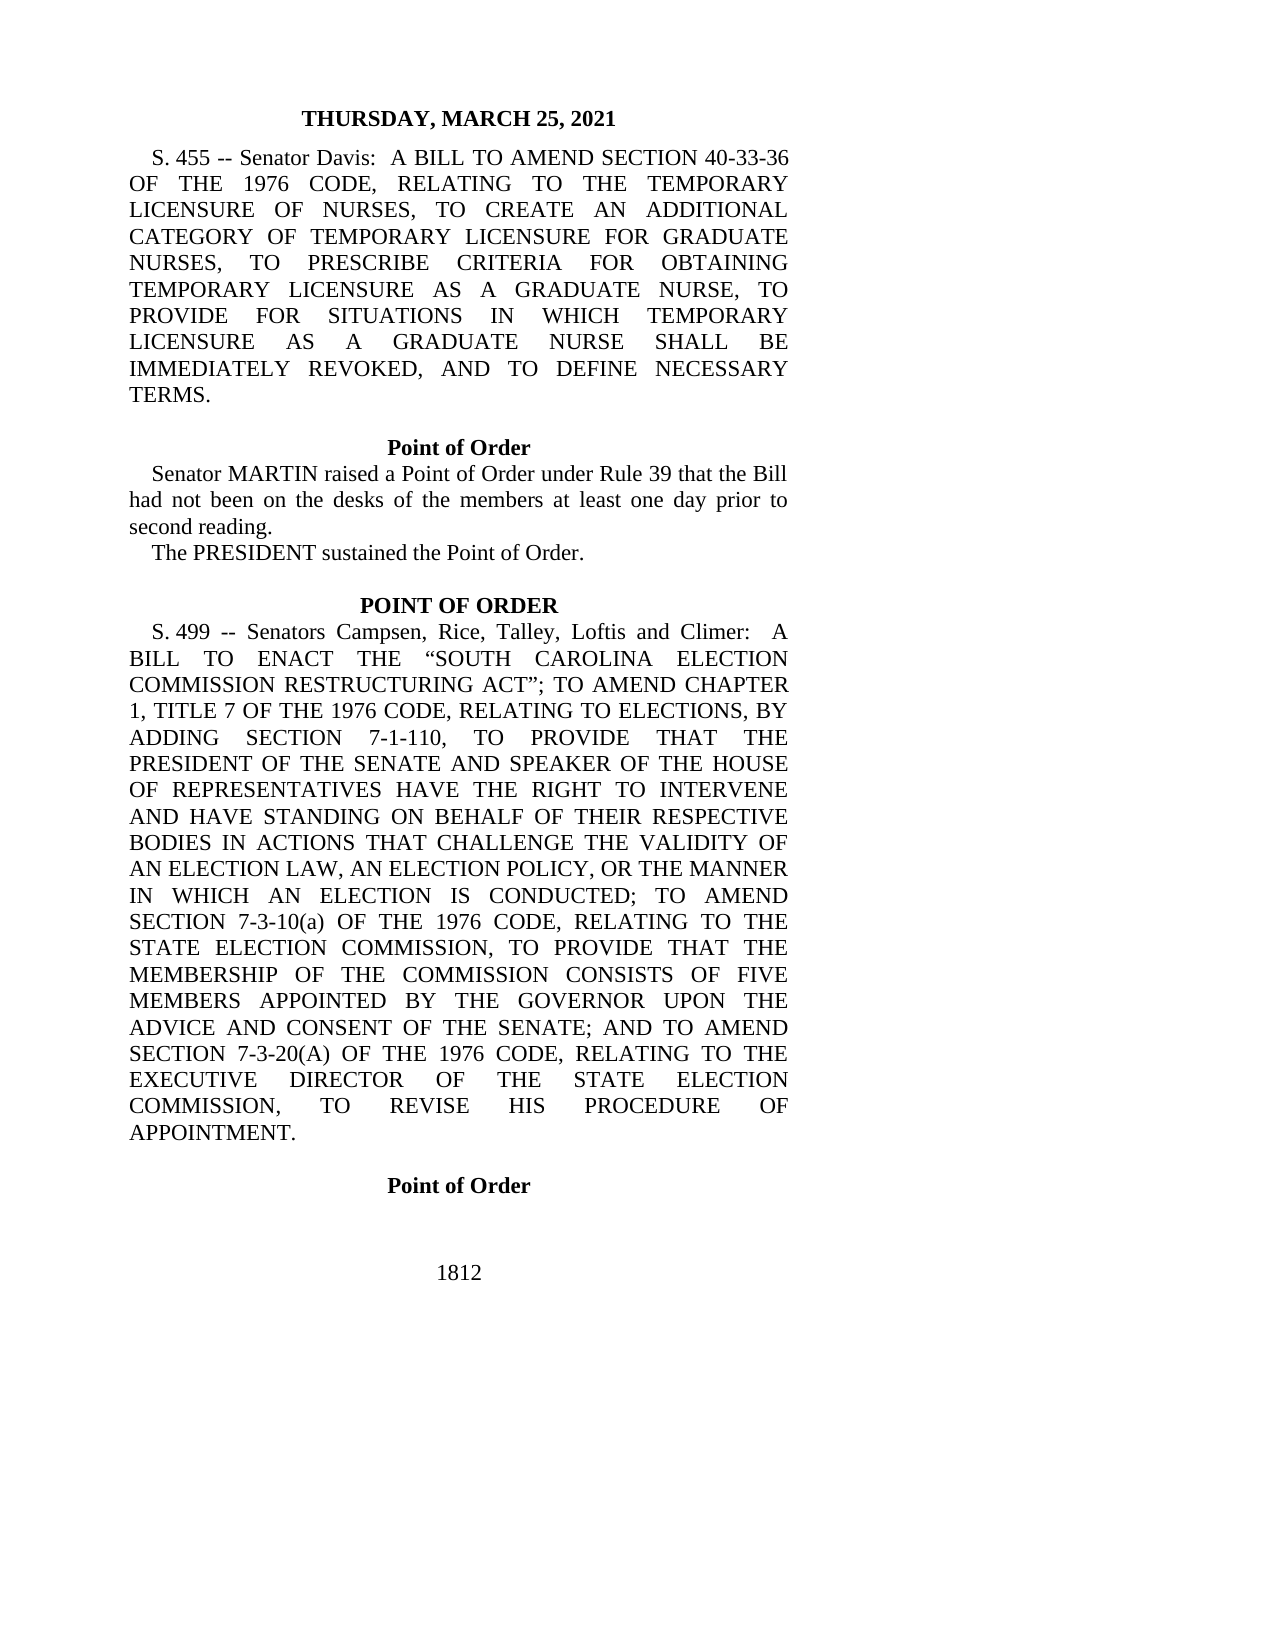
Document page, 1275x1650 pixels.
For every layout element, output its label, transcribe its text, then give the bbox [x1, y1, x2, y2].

text Point of Order [129, 1172, 789, 1198]
text The PRESIDENT sustained the Point of Order. [129, 539, 789, 566]
text Senator MARTIN raised a Point of Order under Rule 39 that the Bill had not been on the desks of the members at least one day prior to second reading. [129, 460, 789, 539]
text POINT OF ORDER [129, 592, 789, 618]
text S. 455 -- Senator Davis: A BILL TO AMEND SECTION 40-33-36 OF THE 1976 CODE, RELATING TO THE TEMPORARY LICENSURE OF NURSES, TO CREATE AN ADDITIONAL CATEGORY OF TEMPORARY LICENSURE FOR GRADUATE NURSES, TO PRESCRIBE CRITERIA FOR OBTAINING TEMPORARY LICENSURE AS A GRADUATE NURSE, TO PROVIDE FOR SITUATIONS IN WHICH TEMPORARY LICENSURE AS A GRADUATE NURSE SHALL BE IMMEDIATELY REVOKED, AND TO DEFINE NECESSARY TERMS. [129, 144, 789, 407]
text Point of Order [129, 434, 789, 460]
text S. 499 -- Senators Campsen, Rice, Talley, Loftis and Climer: A BILL TO ENACT THE “SOUTH CAROLINA ELECTION COMMISSION RESTRUCTURING ACT”; TO AMEND CHAPTER 1, TITLE 7 OF THE 1976 CODE, RELATING TO ELECTIONS, BY ADDING SECTION 7-1-110, TO PROVIDE THAT THE PRESIDENT OF THE SENATE AND SPEAKER OF THE HOUSE OF REPRESENTATIVES HAVE THE RIGHT TO INTERVENE AND HAVE STANDING ON BEHALF OF THEIR RESPECTIVE BODIES IN ACTIONS THAT CHALLENGE THE VALIDITY OF AN ELECTION LAW, AN ELECTION POLICY, OR THE MANNER IN WHICH AN ELECTION IS CONDUCTED; TO AMEND SECTION 7-3-10(a) OF THE 1976 CODE, RELATING TO THE STATE ELECTION COMMISSION, TO PROVIDE THAT THE MEMBERSHIP OF THE COMMISSION CONSISTS OF FIVE MEMBERS APPOINTED BY THE GOVERNOR UPON THE ADVICE AND CONSENT OF THE SENATE; AND TO AMEND SECTION 7-3-20(A) OF THE 1976 CODE, RELATING TO THE EXECUTIVE DIRECTOR OF THE STATE ELECTION COMMISSION, TO REVISE HIS PROCEDURE OF APPOINTMENT. [129, 618, 789, 1145]
